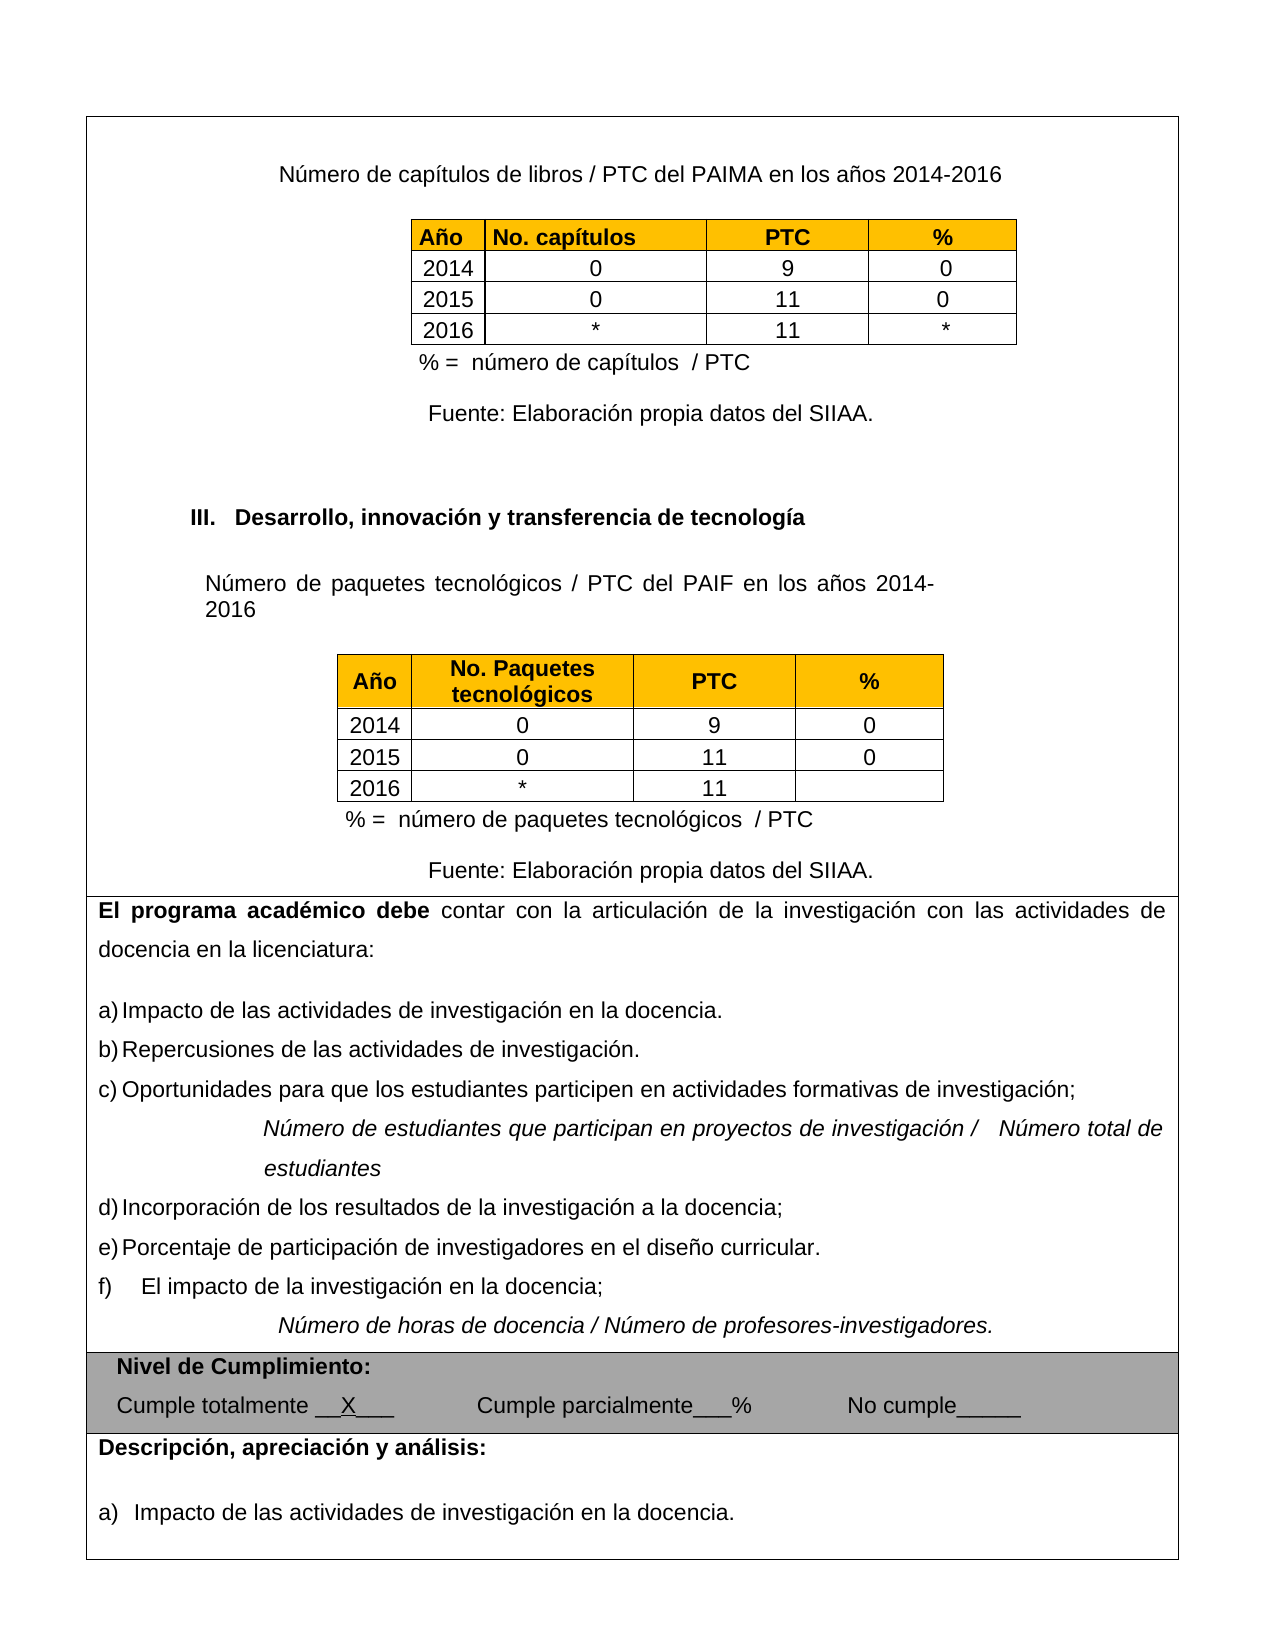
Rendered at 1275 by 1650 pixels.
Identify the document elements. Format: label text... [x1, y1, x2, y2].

table_cell Nivel de Cumplimiento: Cumple totalmente __X___ Cumple parcialmente___% No cumple_____ [87, 1353, 1178, 1433]
table_cell El programa académico debe contar con la articulación de la investigación con las actividades de docencia en la licenciatura: Impacto de las actividades de investigación en la docencia. Repercusiones de las actividades de investigación. Oportunidades para que los estudiantes participen en actividades formativas de investigación; Número de estudiantes que participan en proyectos de investigación / Número total de estudiantes Incorporación de los resultados de la investigación a la docencia; Porcentaje de participación de investigadores en el diseño curricular. El impacto de la investigación en la docencia; Número de horas de docencia / Número de profesores-investigadores. [87, 897, 1178, 1352]
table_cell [87, 117, 1178, 896]
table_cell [87, 1434, 1178, 1559]
